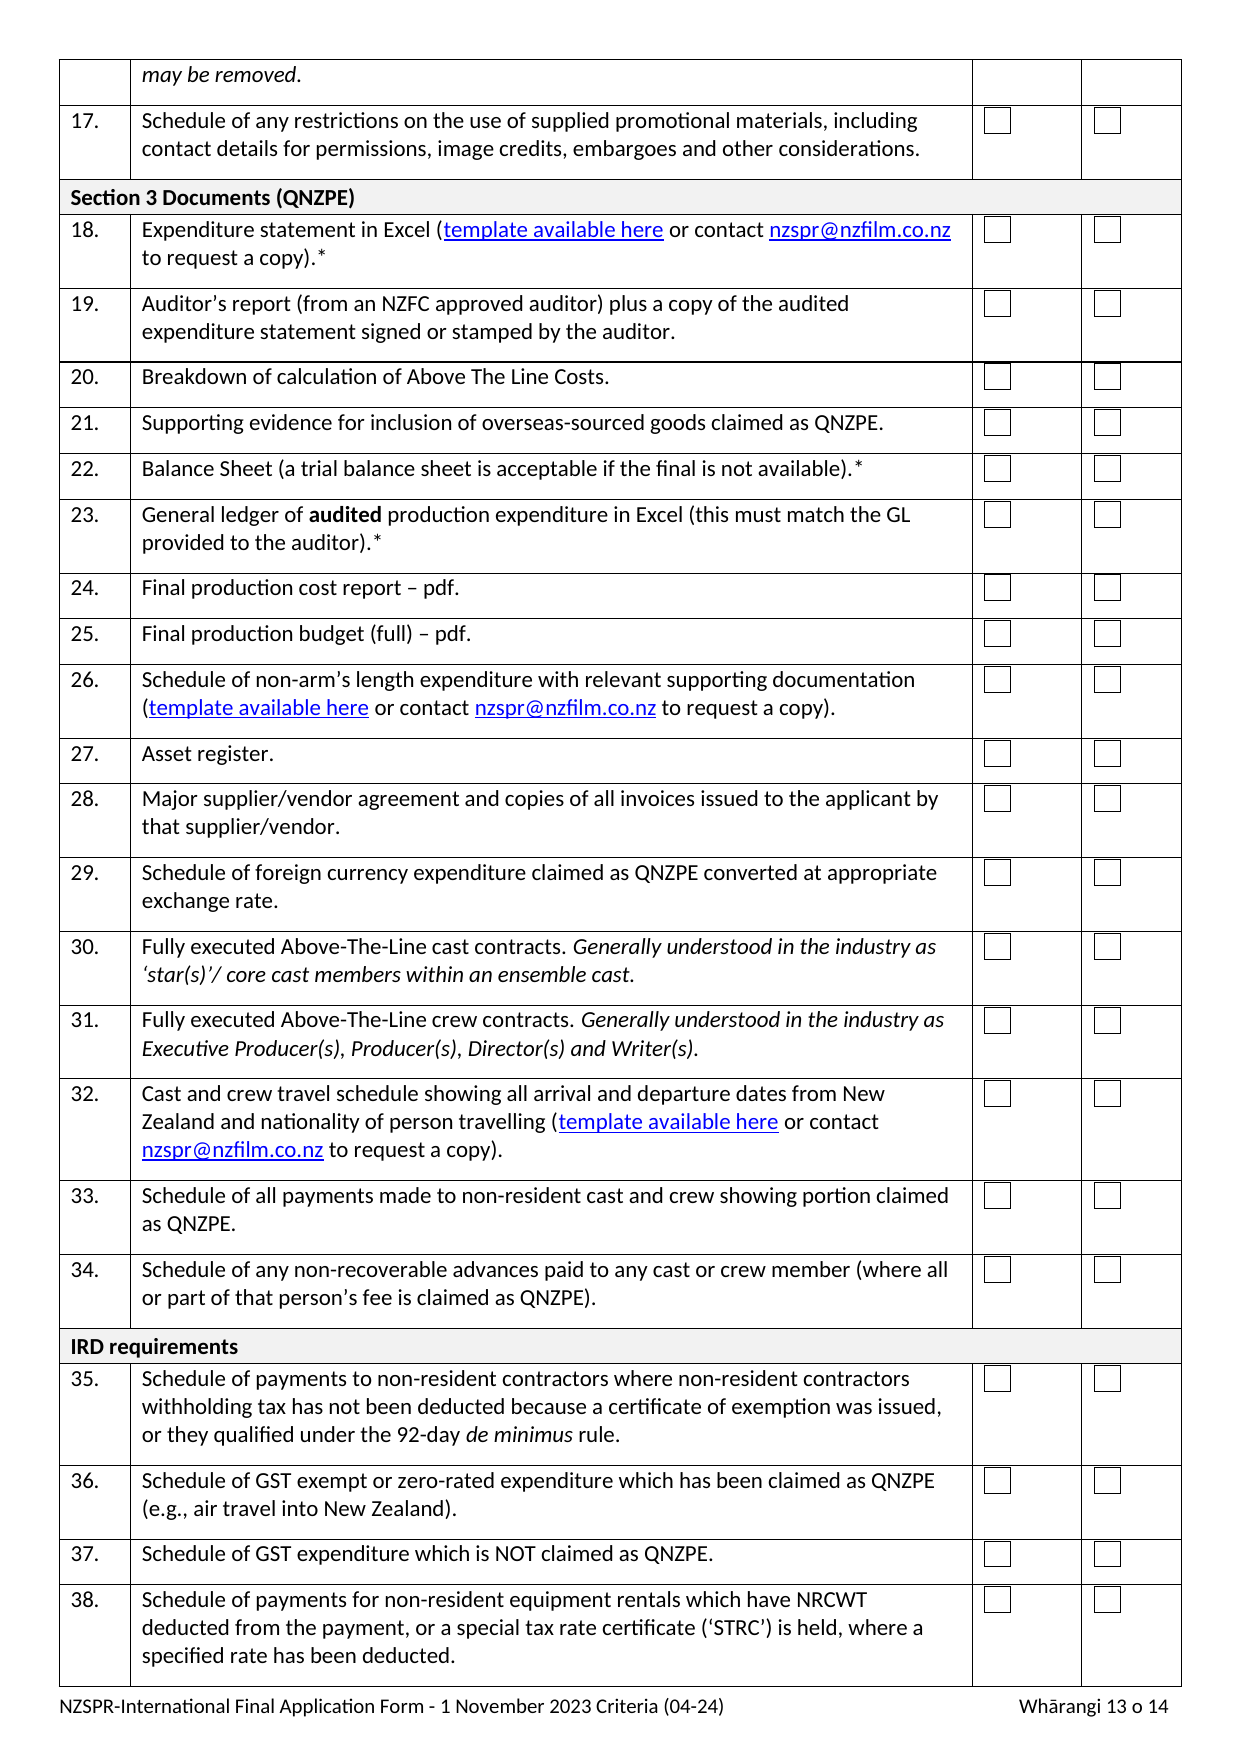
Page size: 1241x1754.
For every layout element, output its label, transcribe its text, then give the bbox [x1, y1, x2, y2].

table_cell [973, 1255, 1081, 1328]
table_cell [973, 784, 1081, 857]
table_cell [60, 1079, 130, 1180]
table_cell [1082, 1466, 1181, 1538]
table_cell [1082, 1181, 1181, 1254]
table_cell [1082, 1255, 1181, 1328]
table_cell [1082, 408, 1181, 453]
table_cell [1082, 932, 1181, 1004]
table_cell General ledger of audited production expenditure in Excel (this must match the GL provided to the auditor).* [131, 500, 972, 572]
table_cell Schedule of GST expenditure which is NOT claimed as QNZPE. [131, 1540, 972, 1584]
table_cell [1082, 500, 1181, 572]
table_cell Major supplier/vendor agreement and copies of all invoices issued to the applicant by that supplier/vendor. [131, 784, 972, 857]
table_cell [973, 858, 1081, 931]
table_cell [60, 1006, 130, 1078]
table_cell [60, 1255, 130, 1328]
table_cell [60, 408, 130, 453]
table_cell [1082, 289, 1181, 361]
table_cell IRD requirements [60, 1329, 1181, 1363]
table_cell [1082, 1364, 1181, 1465]
table_cell [973, 500, 1081, 572]
table_cell [1082, 1079, 1181, 1180]
table_cell Section 3 Documents (QNZPE) [60, 180, 1181, 214]
table_cell Balance Sheet (a trial balance sheet is acceptable if the final is not available).* [131, 454, 972, 499]
table_cell Schedule of non-arm’s length expenditure with relevant supporting documentation (template available here or contact nzspr@nzfilm.co.nz to request a copy). [131, 665, 972, 738]
table_cell [60, 1540, 130, 1584]
table_cell [60, 1181, 130, 1254]
table_cell [1082, 1540, 1181, 1584]
table_cell [60, 932, 130, 1004]
table_cell [60, 858, 130, 931]
table_cell Asset register. [131, 739, 972, 783]
table_cell [60, 500, 130, 572]
table_cell [973, 665, 1081, 738]
table_cell [1082, 215, 1181, 288]
table_cell [973, 574, 1081, 618]
table_cell [973, 289, 1081, 361]
table_cell [60, 215, 130, 288]
table_cell Schedule of all payments made to non-resident cast and crew showing portion claimed as QNZPE. [131, 1181, 972, 1254]
table_cell [60, 574, 130, 618]
table_cell [60, 619, 130, 664]
table_cell Schedule of payments to non-resident contractors where non-resident contractors withholding tax has not been deducted because a certificate of exemption was issued, or they qualified under the 92-day de minimus rule. [131, 1364, 972, 1465]
table_cell [1082, 858, 1181, 931]
table_cell [1082, 1006, 1181, 1078]
table_cell [60, 454, 130, 499]
table_cell [973, 1364, 1081, 1465]
table_cell [1082, 454, 1181, 499]
table_cell [1082, 363, 1181, 407]
table_cell [973, 1079, 1081, 1180]
table_cell [973, 454, 1081, 499]
table_cell [1082, 665, 1181, 738]
table_cell [973, 215, 1081, 288]
table_cell Fully executed Above-The-Line cast contracts. Generally understood in the industry as ‘star(s)’/ core cast members within an ensemble cast. [131, 932, 972, 1004]
table_cell Final production cost report – pdf. [131, 574, 972, 618]
table_cell [973, 1006, 1081, 1078]
table_cell [1082, 784, 1181, 857]
table_cell [1082, 739, 1181, 783]
table_cell Final production budget (full) – pdf. [131, 619, 972, 664]
table_cell [60, 289, 130, 361]
table_cell [60, 60, 130, 105]
table_cell Fully executed Above-The-Line crew contracts. Generally understood in the industry as Executive Producer(s), Producer(s), Director(s) and Writer(s). [131, 1006, 972, 1078]
table_cell [973, 408, 1081, 453]
table_cell Auditor’s report (from an NZFC approved auditor) plus a copy of the audited expenditure statement signed or stamped by the auditor. [131, 289, 972, 361]
table_cell Schedule of any non-recoverable advances paid to any cast or crew member (where all or part of that person’s fee is claimed as QNZPE). [131, 1255, 972, 1328]
table_cell [1082, 106, 1181, 178]
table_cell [131, 60, 972, 105]
table_cell [973, 363, 1081, 407]
table_cell [60, 1364, 130, 1465]
table_cell [973, 1540, 1081, 1584]
table_cell [973, 1181, 1081, 1254]
table_cell [973, 739, 1081, 783]
table_cell [60, 665, 130, 738]
table_cell [60, 739, 130, 783]
table_cell [973, 619, 1081, 664]
table_cell [973, 106, 1081, 178]
table_cell [973, 60, 1081, 105]
table_cell Schedule of GST exempt or zero-rated expenditure which has been claimed as QNZPE (e.g., air travel into New Zealand). [131, 1466, 972, 1538]
table_cell [973, 932, 1081, 1004]
table_cell Expenditure statement in Excel (template available here or contact nzspr@nzfilm.co.nz to request a copy).* [131, 215, 972, 288]
table_cell [1082, 1585, 1181, 1686]
table_cell [60, 106, 130, 178]
table_cell [1082, 60, 1181, 105]
table_cell Breakdown of calculation of Above The Line Costs. [131, 363, 972, 407]
table_cell [60, 784, 130, 857]
table_cell Supporting evidence for inclusion of overseas-sourced goods claimed as QNZPE. [131, 408, 972, 453]
table_cell [973, 1466, 1081, 1538]
table_cell Schedule of payments for non-resident equipment rentals which have NRCWT deducted from the payment, or a special tax rate certificate (‘STRC’) is held, where a specified rate has been deducted. [131, 1585, 972, 1686]
table_cell [1082, 574, 1181, 618]
table_cell Cast and crew travel schedule showing all arrival and departure dates from New Zealand and nationality of person travelling (template available here or contact nzspr@nzfilm.co.nz to request a copy). [131, 1079, 972, 1180]
table_cell [60, 363, 130, 407]
table_cell Schedule of foreign currency expenditure claimed as QNZPE converted at appropriate exchange rate. [131, 858, 972, 931]
table_cell [60, 1585, 130, 1686]
table_cell [60, 1466, 130, 1538]
table_cell [1082, 619, 1181, 664]
table_cell Schedule of any restrictions on the use of supplied promotional materials, including contact details for permissions, image credits, embargoes and other considerations. [131, 106, 972, 178]
table_cell [973, 1585, 1081, 1686]
